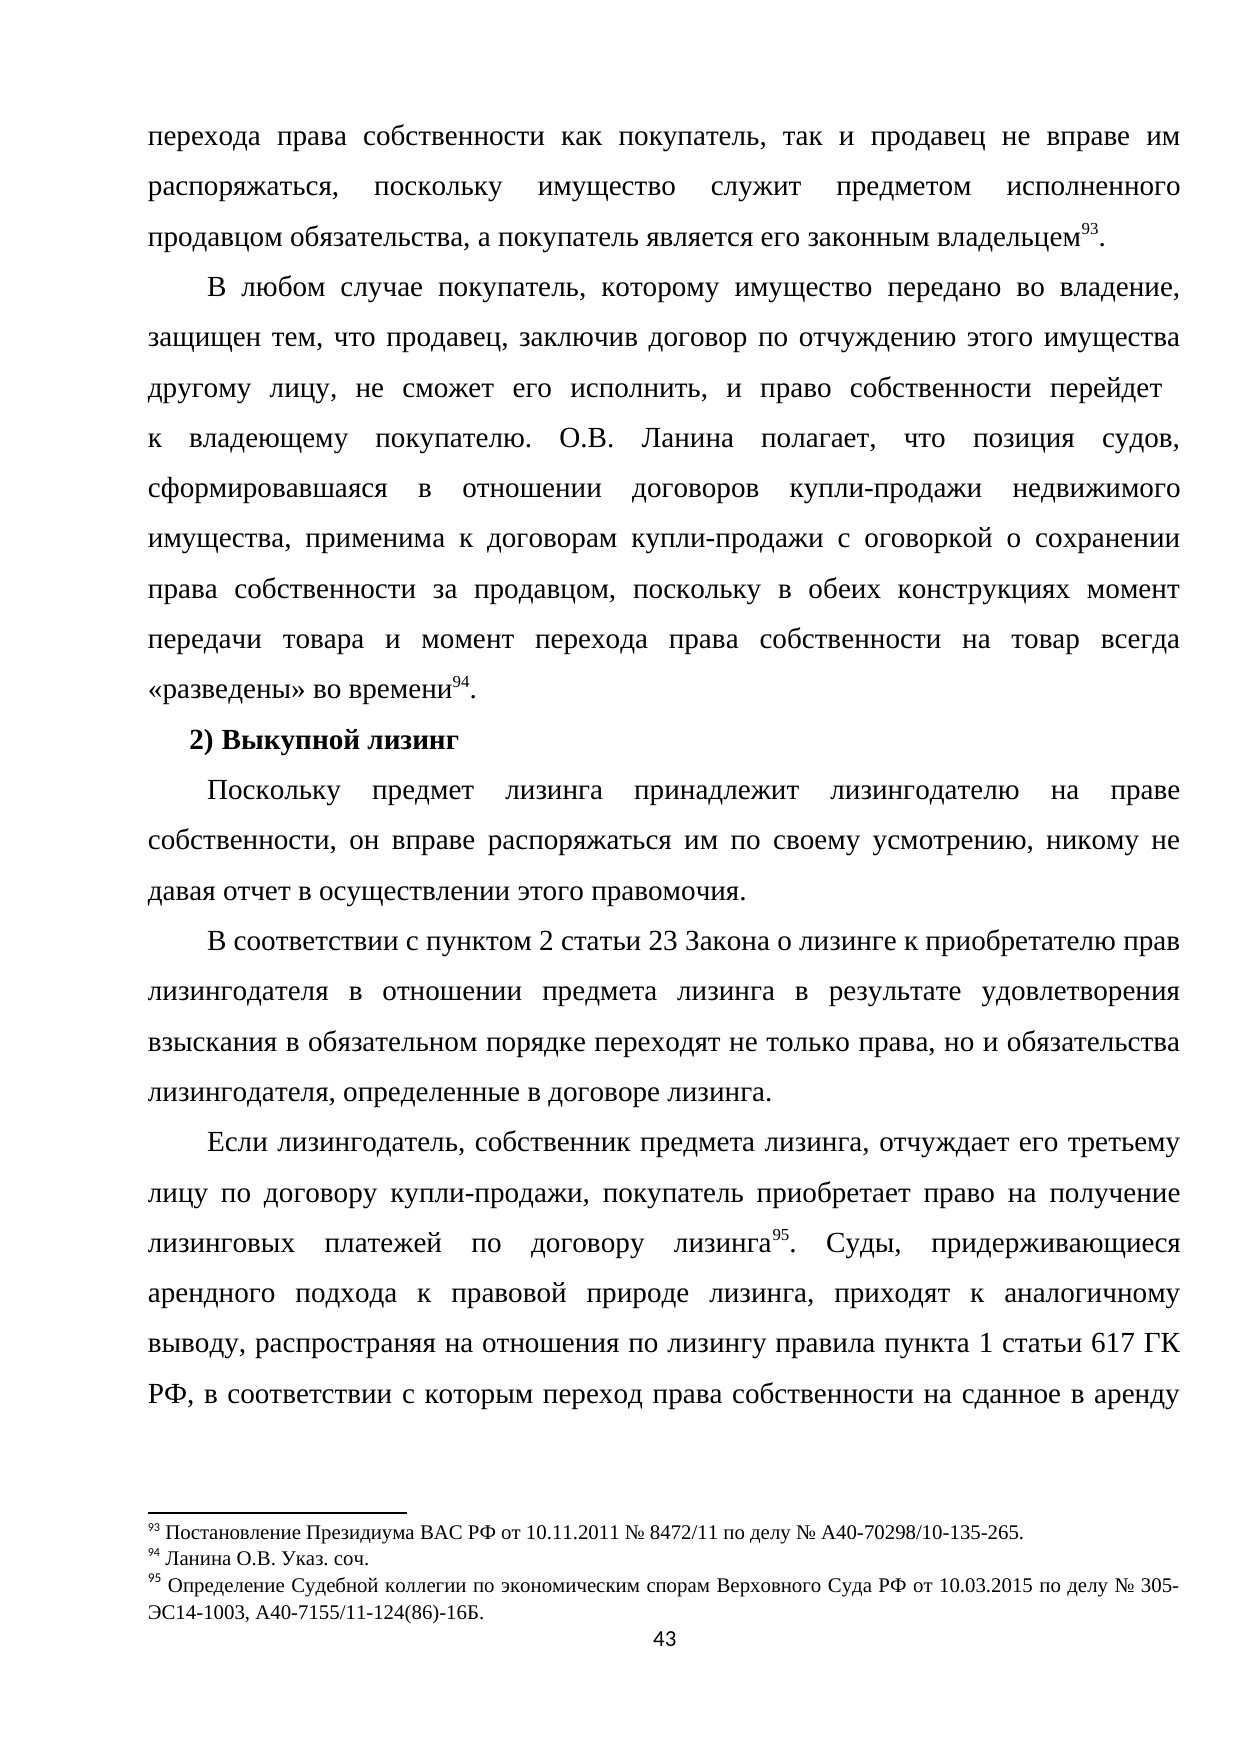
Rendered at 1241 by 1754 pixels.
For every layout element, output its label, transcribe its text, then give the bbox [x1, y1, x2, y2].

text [148, 1124, 1181, 1409]
text В любом случае покупатель, которому имущество передано во владение, защищен тем, что продавец, заключив договор по отчуждению этого имущества другому лицу, не сможет его исполнить, и право собственности перейдет к владеющему покупателю. О.В. Ланина полагает, что позиция судов, сформировавшаяся в отношении договоров купли-продажи недвижимого имущества, применима к договорам купли-продажи с оговоркой о сохранении права собственности за продавцом, поскольку в обеих конструкциях момент передачи товара и момент перехода права собственности на товар всегда «разведены» во времени. [148, 269, 1181, 705]
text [148, 118, 1181, 252]
text Поскольку предмет лизинга принадлежит лизингодателю на праве собственности, он вправе распоряжаться им по своему усмотрению, никому не давая отчет в осуществлении этого правомочия. [148, 772, 1181, 906]
text В соответствии с пунктом 2 статьи 23 Закона о лизинге к приобретателю прав лизингодателя в отношении предмета лизинга в результате удовлетворения взыскания в обязательном порядке переходят не только права, но и обязательства лизингодателя, определенные в договоре лизинга. [148, 923, 1181, 1108]
list Выкупной лизинг [148, 722, 1181, 755]
